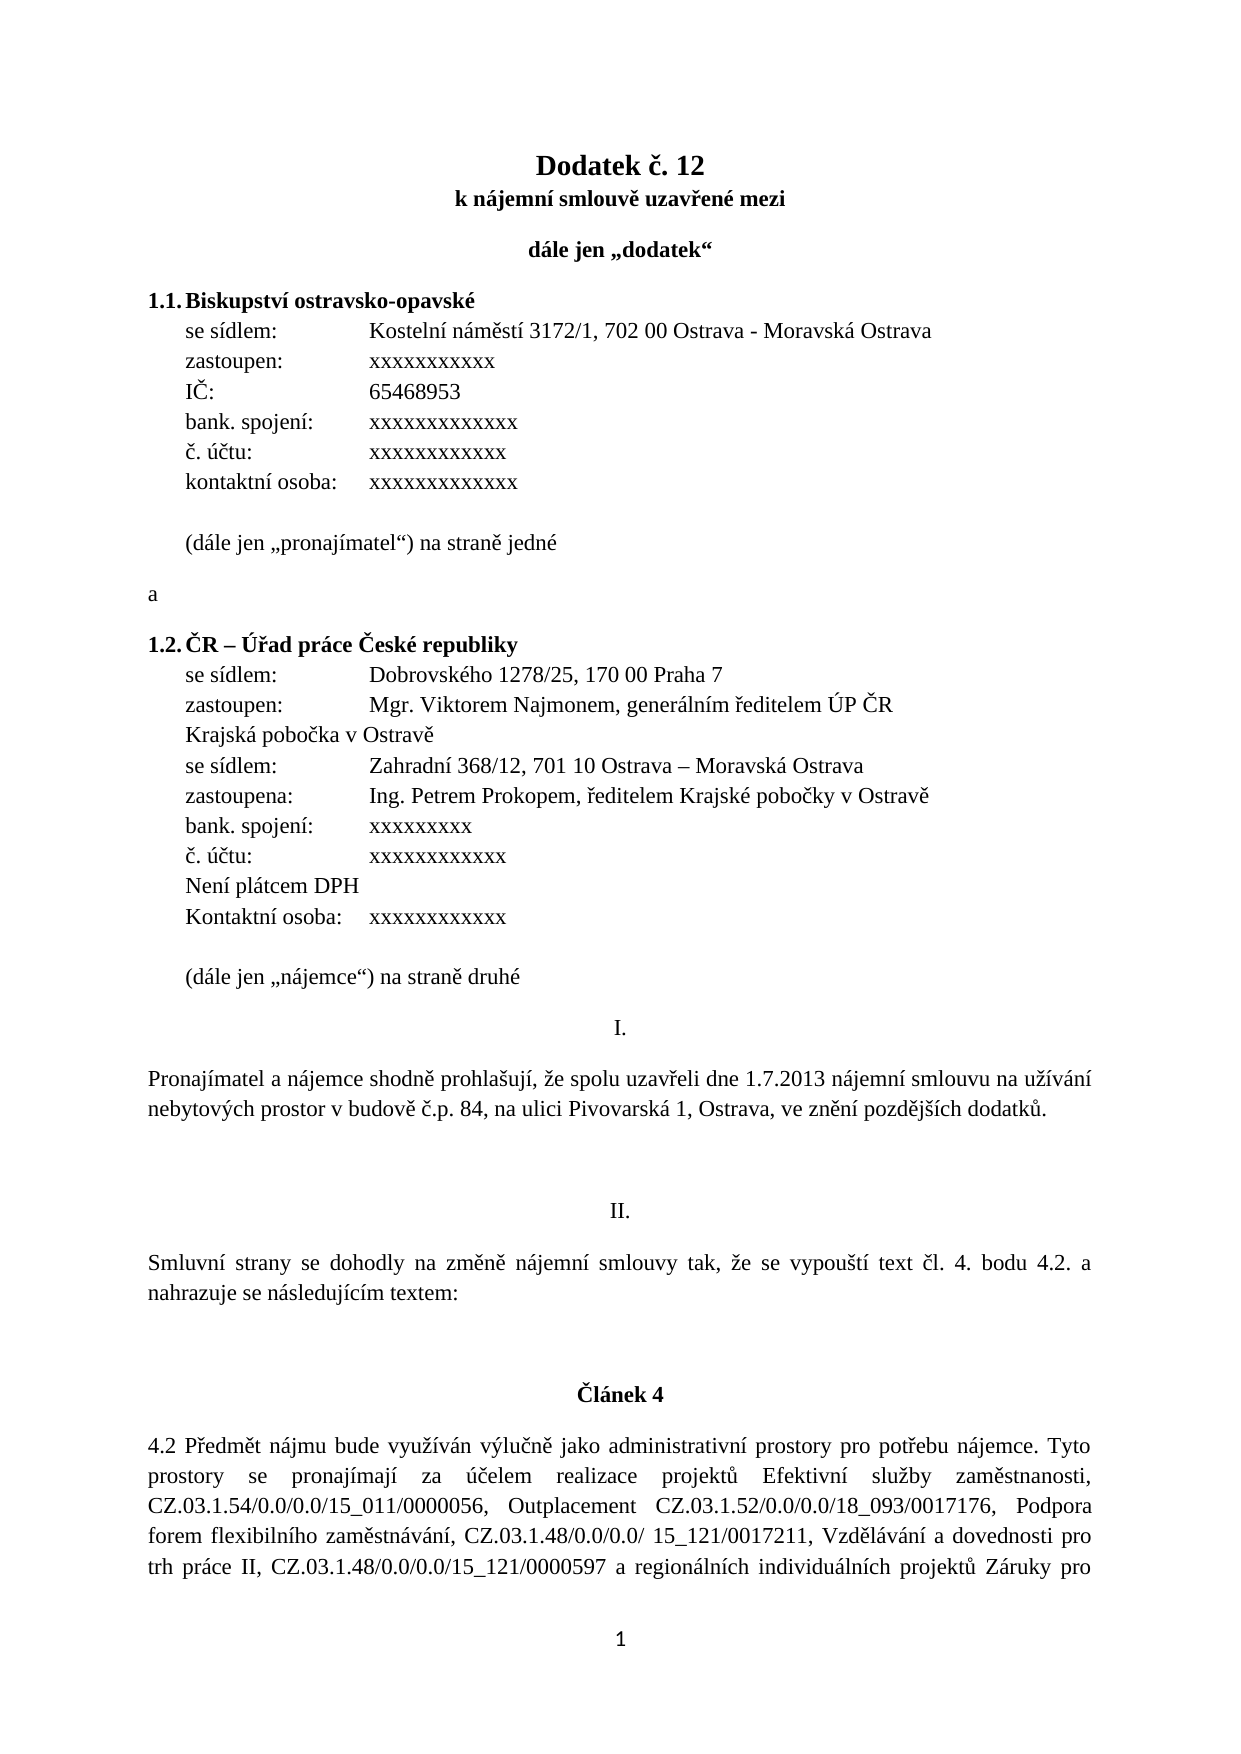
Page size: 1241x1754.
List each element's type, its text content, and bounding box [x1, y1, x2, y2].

list Krajská pobočka v Ostravě [185, 721, 1093, 748]
list č. účtu: xxxxxxxxxxxx [185, 438, 1093, 464]
text Článek 4 [148, 1381, 1093, 1407]
text Smluvní strany se dohodly na změně nájemní smlouvy tak, že se vypouští text čl. 4. bodu 4.2. a nahrazuje se následujícím textem: [148, 1248, 1093, 1305]
list zastoupen: xxxxxxxxxxx [185, 347, 1093, 374]
list zastoupen: Mgr. Viktorem Najmonem, generálním ředitelem ÚP ČR [185, 691, 1093, 718]
list Biskupství ostravsko-opavské [148, 287, 1093, 313]
list (dále jen „nájemce“) na straně druhé [185, 963, 1093, 989]
list ČR – Úřad práce České republiky [148, 631, 1093, 657]
list č. účtu: xxxxxxxxxxxx [185, 842, 1093, 869]
list Kontaktní osoba: xxxxxxxxxxxx [185, 903, 1093, 929]
list se sídlem: Dobrovského 1278/25, 170 00 Praha 7 [185, 661, 1093, 687]
text II. [148, 1197, 1093, 1224]
list se sídlem: Kostelní náměstí 3172/1, 702 00 Ostrava - Moravská Ostrava [185, 317, 1093, 344]
list zastoupena: Ing. Petrem Prokopem, ředitelem Krajské pobočky v Ostravě [185, 782, 1093, 808]
list Není plátcem DPH [185, 872, 1093, 899]
list se sídlem: Zahradní 368/12, 701 10 Ostrava – Moravská Ostrava [185, 752, 1093, 778]
list bank. spojení: xxxxxxxxxxxxx [185, 408, 1093, 434]
list IČ: 65468953 [185, 378, 1093, 404]
list kontaktní osoba: xxxxxxxxxxxxx [185, 468, 1093, 495]
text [148, 1432, 1093, 1579]
text I. [148, 1014, 1093, 1041]
text a [148, 580, 1093, 606]
list (dále jen „pronajímatel“) na straně jedné [185, 529, 1093, 555]
text Dodatek č. 12 k nájemní smlouvě uzavřené mezi [148, 148, 1093, 211]
text Pronajímatel a nájemce shodně prohlašují, že spolu uzavřeli dne 1.7.2013 nájemní smlouvu na užívání nebytových prostor v budově č.p. 84, na ulici Pivovarská 1, Ostrava, ve znění pozdějších dodatků. [148, 1065, 1093, 1122]
list bank. spojení: xxxxxxxxx [185, 812, 1093, 838]
text dále jen „dodatek“ [148, 236, 1093, 262]
